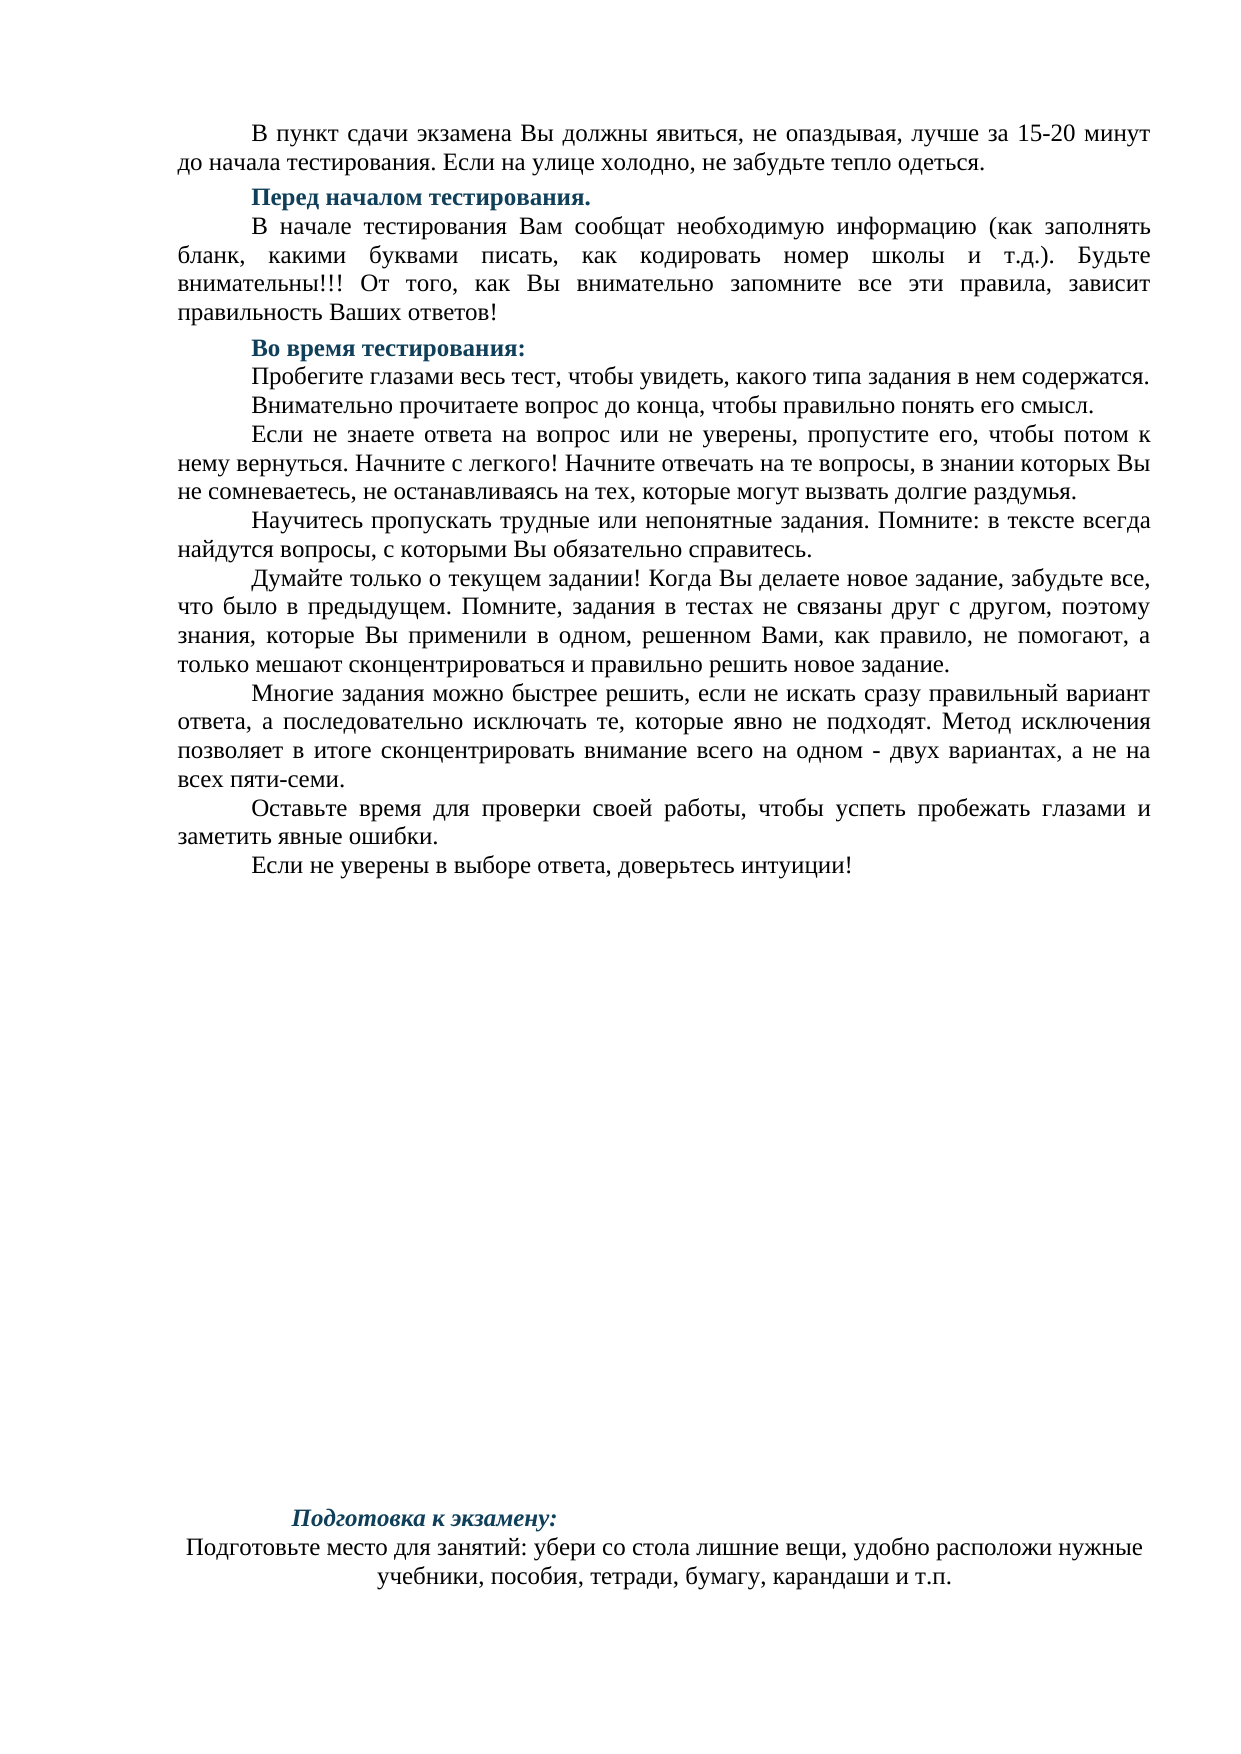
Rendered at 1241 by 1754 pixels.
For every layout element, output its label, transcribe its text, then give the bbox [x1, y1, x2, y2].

text Если не уверены в выборе ответа, доверьтесь интуиции! [177, 850, 1152, 879]
text Оставьте время для проверки своей работы, чтобы успеть пробежать глазами и заметить явные ошибки. [177, 793, 1152, 850]
text В начале тестирования Вам сообщат необходимую информацию (как заполнять бланк, какими буквами писать, как кодировать номер школы и т.д.). Будьте внимательны!!! От того, как Вы внимательно запомните все эти правила, зависит правильность Ваших ответов! [177, 211, 1152, 326]
text Подготовка к экзамену: Подготовьте место для занятий: убери со стола лишние вещи, удобно расположи нужные учебники, пособия, тетради, бумагу, карандаши и т.п. [177, 908, 1152, 1590]
text Пробегите глазами весь тест, чтобы увидеть, какого типа задания в нем содержатся. [177, 361, 1152, 390]
text Многие задания можно быстрее решить, если не искать сразу правильный вариант ответа, а последовательно исключать те, которые явно не подходят. Метод исключения позволяет в итоге сконцентрировать внимание всего на одном - двух вариантах, а не на всех пяти-семи. [177, 678, 1152, 793]
text Научитесь пропускать трудные или непонятные задания. Помните: в тексте всегда найдутся вопросы, с которыми Вы обязательно справитесь. [177, 505, 1152, 563]
text Во время тестирования: [177, 326, 1152, 361]
text Если не знаете ответа на вопрос или не уверены, пропустите его, чтобы потом к нему вернуться. Начните с легкого! Начните отвечать на те вопросы, в знании которых Вы не сомневаетесь, не останавливаясь на тех, которые могут вызвать долгие раздумья. [177, 419, 1152, 505]
text В пункт сдачи экзамена Вы должны явиться, не опаздывая, лучше за 15-20 минут до начала тестирования. Если на улице холодно, не забудьте тепло одеться. [177, 118, 1152, 176]
text Внимательно прочитаете вопрос до конца, чтобы правильно понять его смысл. [177, 390, 1152, 419]
text Думайте только о текущем задании! Когда Вы делаете новое задание, забудьте все, что было в предыдущем. Помните, задания в тестах не связаны друг с другом, поэтому знания, которые Вы применили в одном, решенном Вами, как правило, не помогают, а только мешают сконцентрироваться и правильно решить новое задание. [177, 563, 1152, 678]
text Перед началом тестирования. [177, 176, 1152, 211]
